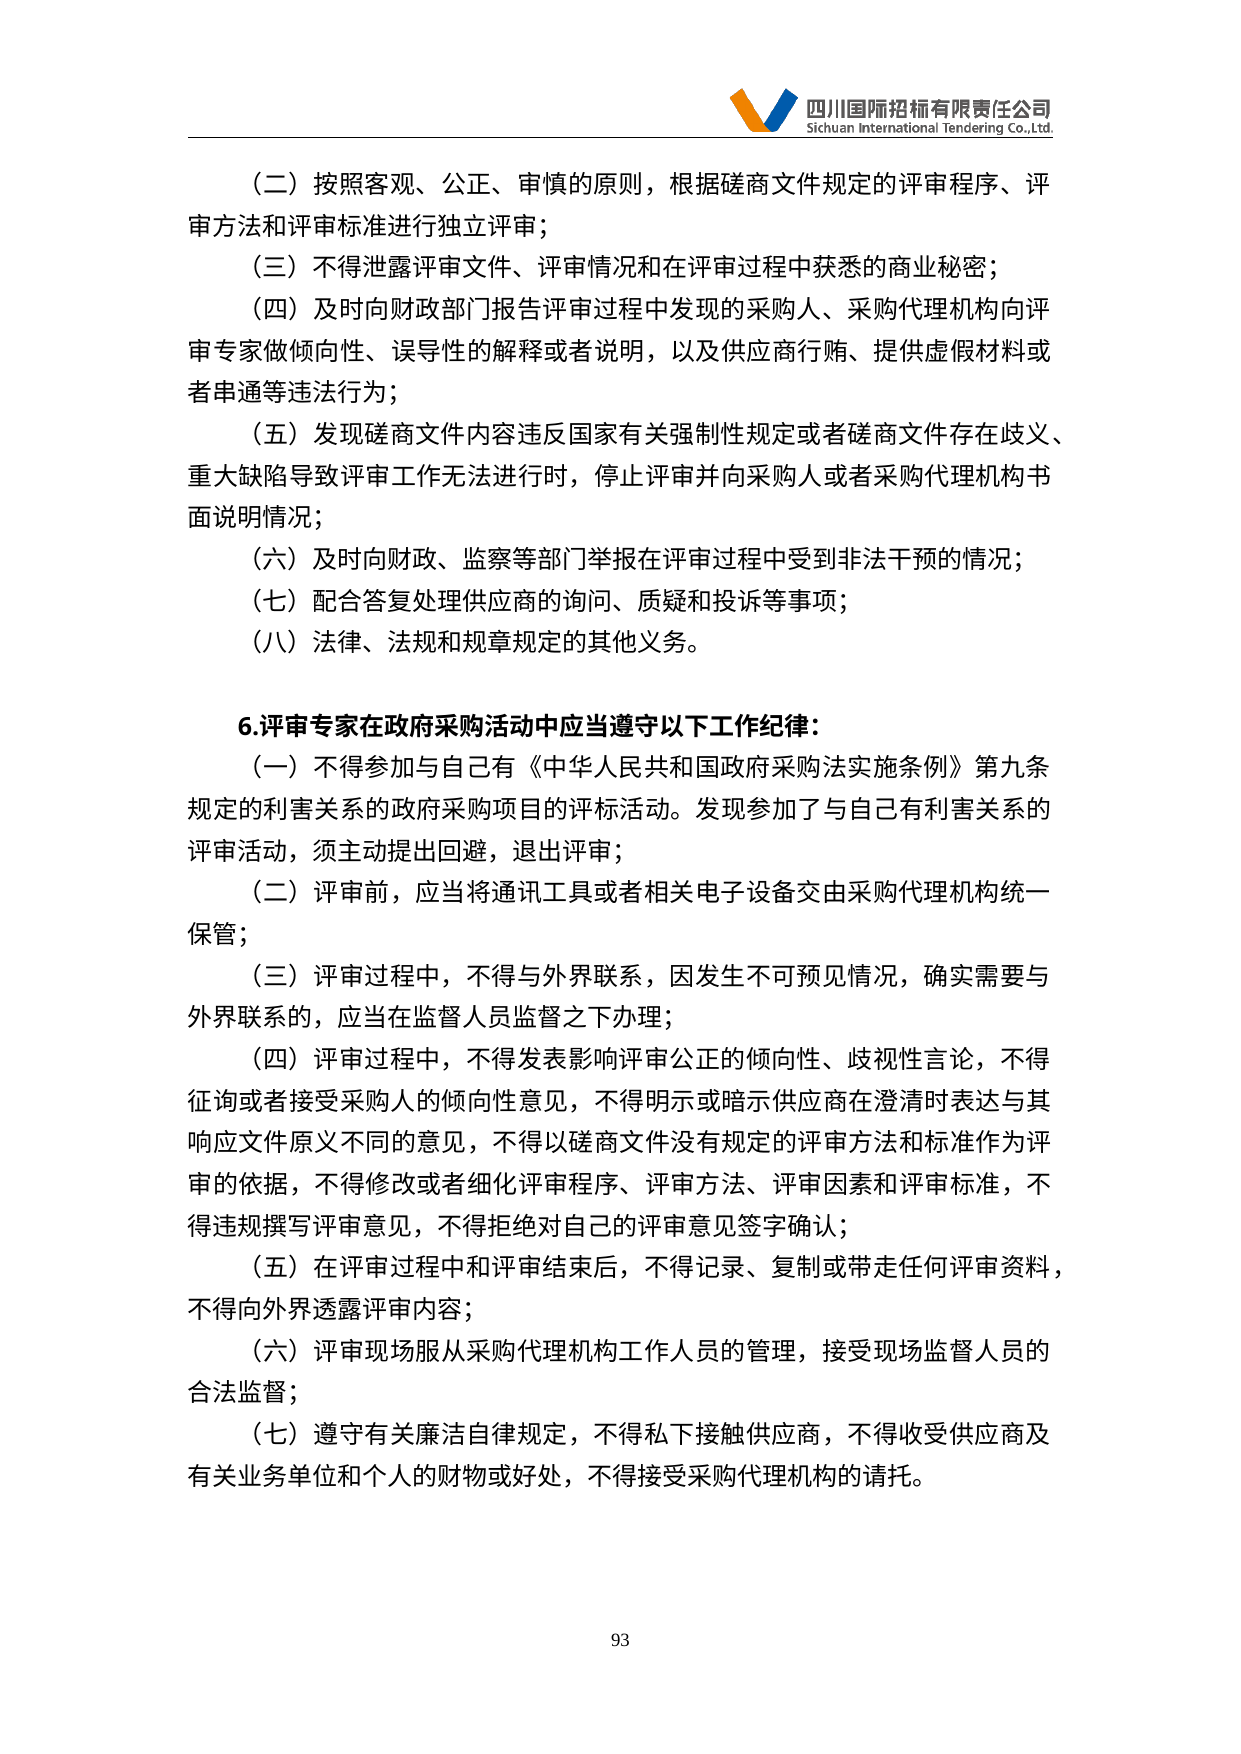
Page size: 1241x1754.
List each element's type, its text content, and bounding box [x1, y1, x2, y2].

text （四）评审过程中，不得发表影响评审公正的倾向性、歧视性言论，不得征询或者接受采购人的倾向性意见，不得明示或暗示供应商在澄清时表达与其响应文件原义不同的意见，不得以磋商文件没有规定的评审方法和标准作为评审的依据，不得修改或者细化评审程序、评审方法、评审因素和评审标准，不得违规撰写评审意见，不得拒绝对自己的评审意见签字确认； [187, 1035, 1053, 1243]
text （五）发现磋商文件内容违反国家有关强制性规定或者磋商文件存在歧义、重大缺陷导致评审工作无法进行时，停止评审并向采购人或者采购代理机构书面说明情况； [187, 410, 1053, 535]
text （五）在评审过程中和评审结束后，不得记录、复制或带走任何评审资料，不得向外界透露评审内容； [187, 1243, 1053, 1327]
text （二）评审前，应当将通讯工具或者相关电子设备交由采购代理机构统一保管； [187, 868, 1053, 952]
text （六）及时向财政、监察等部门举报在评审过程中受到非法干预的情况； [187, 535, 1053, 577]
text （三）评审过程中，不得与外界联系，因发生不可预见情况，确实需要与外界联系的，应当在监督人员监督之下办理； [187, 952, 1053, 1035]
text （六）评审现场服从采购代理机构工作人员的管理，接受现场监督人员的合法监督； [187, 1327, 1053, 1410]
text （一）不得参加与自己有《中华人民共和国政府采购法实施条例》第九条规定的利害关系的政府采购项目的评标活动。发现参加了与自己有利害关系的评审活动，须主动提出回避，退出评审； [187, 743, 1053, 868]
text （八）法律、法规和规章规定的其他义务。 [187, 618, 1053, 660]
text （三）不得泄露评审文件、评审情况和在评审过程中获悉的商业秘密； [187, 243, 1053, 285]
picture [729, 88, 1053, 135]
text （七）配合答复处理供应商的询问、质疑和投诉等事项； [187, 577, 1053, 618]
text （二）按照客观、公正、审慎的原则，根据磋商文件规定的评审程序、评审方法和评审标准进行独立评审； [187, 160, 1053, 243]
text （七）遵守有关廉洁自律规定，不得私下接触供应商，不得收受供应商及有关业务单位和个人的财物或好处，不得接受采购代理机构的请托。 [187, 1410, 1053, 1493]
text （四）及时向财政部门报告评审过程中发现的采购人、采购代理机构向评审专家做倾向性、误导性的解释或者说明，以及供应商行贿、提供虚假材料或者串通等违法行为； [187, 285, 1053, 410]
text 6.评审专家在政府采购活动中应当遵守以下工作纪律： [187, 702, 1053, 743]
